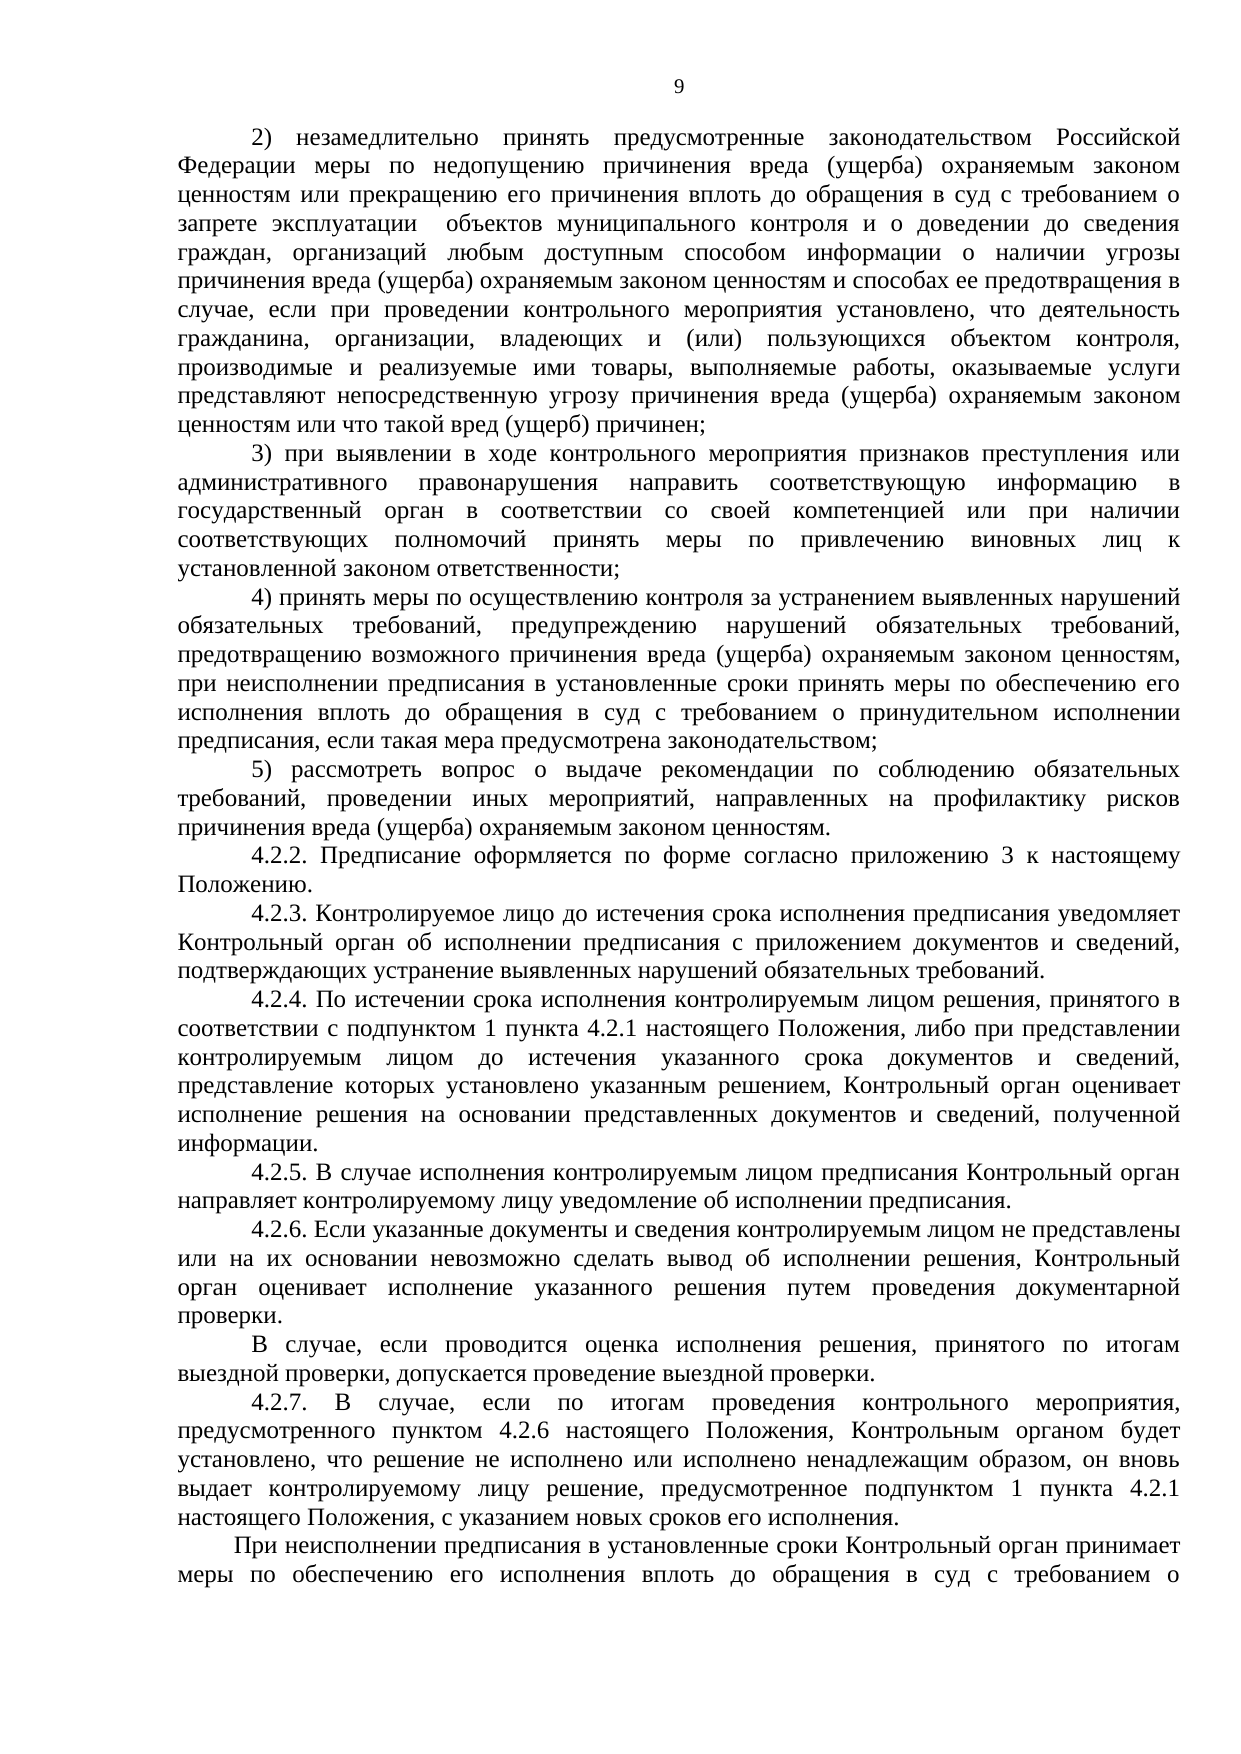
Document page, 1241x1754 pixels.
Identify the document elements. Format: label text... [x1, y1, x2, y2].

text 2) незамедлительно принять предусмотренные законодательством Российской Федерации меры по недопущению причинения вреда (ущерба) охраняемым законом ценностям или прекращению его причинения вплоть до обращения в суд с требованием о запрете эксплуатации объектов муниципального контроля и о доведении до сведения граждан, организаций любым доступным способом информации о наличии угрозы причинения вреда (ущерба) охраняемым законом ценностям и способах ее предотвращения в случае, если при проведении контрольного мероприятия установлено, что деятельность гражданина, организации, владеющих и (или) пользующихся объектом контроля, производимые и реализуемые ими товары, выполняемые работы, оказываемые услуги представляют непосредственную угрозу причинения вреда (ущерба) охраняемым законом ценностям или что такой вред (ущерб) причинен; [177, 122, 1181, 438]
text 4.2.2. Предписание оформляется по форме согласно приложению 3 к настоящему Положению. [177, 841, 1181, 898]
text 3) при выявлении в ходе контрольного мероприятия признаков преступления или административного правонарушения направить соответствующую информацию в государственный орган в соответствии со своей компетенцией или при наличии соответствующих полномочий принять меры по привлечению виновных лиц к установленной законом ответственности; [177, 438, 1181, 582]
text 4.2.5. В случае исполнения контролируемым лицом предписания Контрольный орган направляет контролируемому лицу уведомление об исполнении предписания. [177, 1157, 1181, 1214]
text 5) рассмотреть вопрос о выдаче рекомендации по соблюдению обязательных требований, проведении иных мероприятий, направленных на профилактику рисков причинения вреда (ущерба) охраняемым законом ценностям. [177, 754, 1181, 841]
text В случае, если проводится оценка исполнения решения, принятого по итогам выездной проверки, допускается проведение выездной проверки. [177, 1329, 1181, 1387]
text 4) принять меры по осуществлению контроля за устранением выявленных нарушений обязательных требований, предупреждению нарушений обязательных требований, предотвращению возможного причинения вреда (ущерба) охраняемым законом ценностям, при неисполнении предписания в установленные сроки принять меры по обеспечению его исполнения вплоть до обращения в суд с требованием о принудительном исполнении предписания, если такая мера предусмотрена законодательством; [177, 582, 1181, 754]
list 4.2.3. Контролируемое лицо до истечения срока исполнения предписания уведомляет Контрольный орган об исполнении предписания с приложением документов и сведений, подтверждающих устранение выявленных нарушений обязательных требований. [177, 898, 1181, 984]
text 4.2.6. Если указанные документы и сведения контролируемым лицом не представлены или на их основании невозможно сделать вывод об исполнении решения, Контрольный орган оценивает исполнение указанного решения путем проведения документарной проверки. [177, 1214, 1181, 1329]
text 4.2.7. В случае, если по итогам проведения контрольного мероприятия, предусмотренного пунктом 4.2.6 настоящего Положения, Контрольным органом будет установлено, что решение не исполнено или исполнено ненадлежащим образом, он вновь выдает контролируемому лицу решение, предусмотренное подпунктом 1 пункта 4.2.1 настоящего Положения, с указанием новых сроков его исполнения. [177, 1387, 1181, 1531]
text 4.2.4. По истечении срока исполнения контролируемым лицом решения, принятого в соответствии с подпунктом 1 пункта 4.2.1 настоящего Положения, либо при представлении контролируемым лицом до истечения указанного срока документов и сведений, представление которых установлено указанным решением, Контрольный орган оценивает исполнение решения на основании представленных документов и сведений, полученной информации. [177, 984, 1181, 1157]
